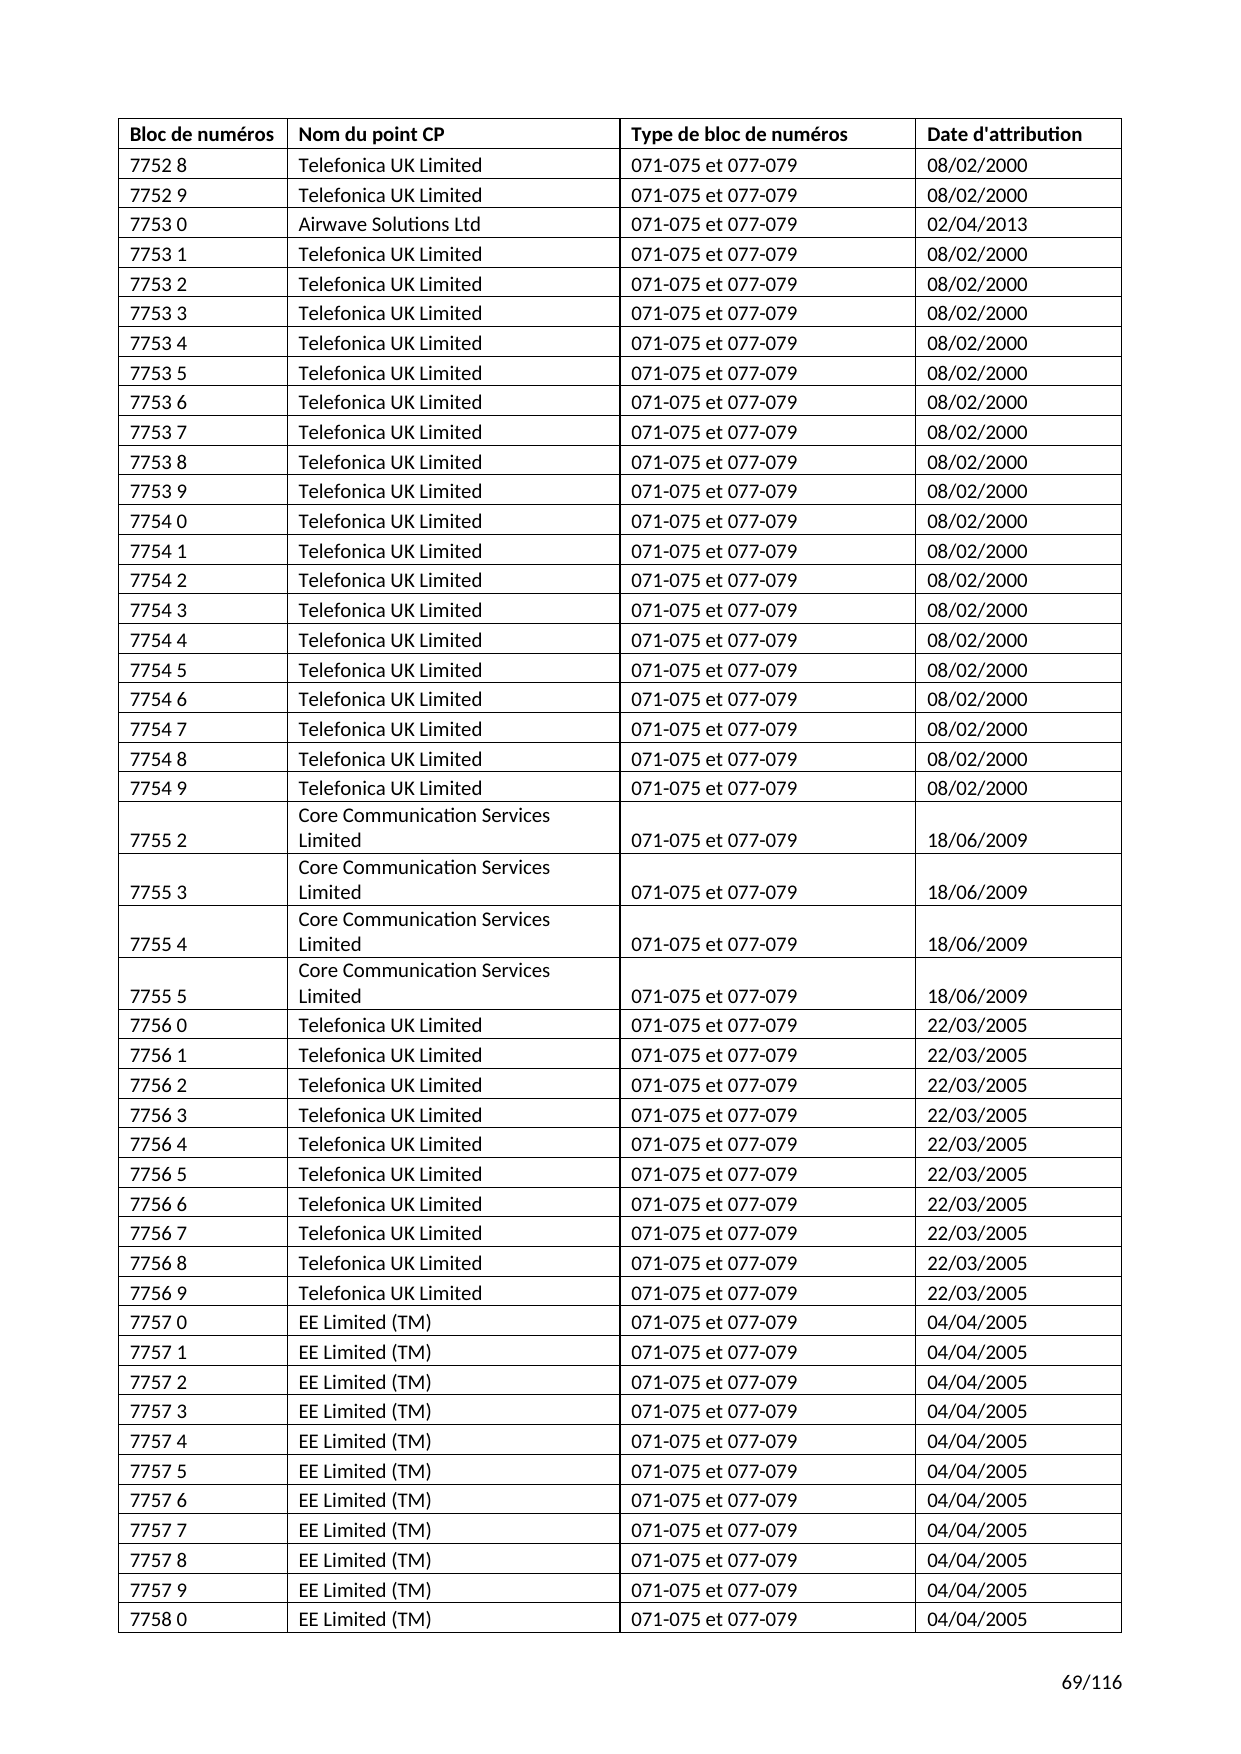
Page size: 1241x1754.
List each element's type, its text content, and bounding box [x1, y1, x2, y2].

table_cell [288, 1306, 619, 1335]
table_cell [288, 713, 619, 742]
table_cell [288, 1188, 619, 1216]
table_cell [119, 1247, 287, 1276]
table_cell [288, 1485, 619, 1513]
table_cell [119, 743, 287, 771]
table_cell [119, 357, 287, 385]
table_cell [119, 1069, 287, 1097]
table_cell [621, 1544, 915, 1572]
table_header Type de bloc de numéros [621, 119, 915, 148]
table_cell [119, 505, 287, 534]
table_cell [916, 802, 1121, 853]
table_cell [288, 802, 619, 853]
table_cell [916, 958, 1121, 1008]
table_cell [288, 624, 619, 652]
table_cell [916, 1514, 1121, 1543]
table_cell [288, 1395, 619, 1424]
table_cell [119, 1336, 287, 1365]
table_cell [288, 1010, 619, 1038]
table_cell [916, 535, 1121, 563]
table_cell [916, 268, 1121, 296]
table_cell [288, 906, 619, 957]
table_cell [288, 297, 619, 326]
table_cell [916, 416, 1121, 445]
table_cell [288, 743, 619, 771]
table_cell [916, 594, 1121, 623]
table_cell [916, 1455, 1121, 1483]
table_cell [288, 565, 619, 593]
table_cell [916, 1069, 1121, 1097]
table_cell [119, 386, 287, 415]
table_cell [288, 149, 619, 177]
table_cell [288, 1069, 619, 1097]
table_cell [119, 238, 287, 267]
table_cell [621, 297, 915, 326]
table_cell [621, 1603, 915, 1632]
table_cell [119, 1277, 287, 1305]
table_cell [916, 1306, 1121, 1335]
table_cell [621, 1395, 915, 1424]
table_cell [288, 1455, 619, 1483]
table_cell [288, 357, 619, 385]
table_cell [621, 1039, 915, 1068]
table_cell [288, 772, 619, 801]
table_header Bloc de numéros [119, 119, 287, 148]
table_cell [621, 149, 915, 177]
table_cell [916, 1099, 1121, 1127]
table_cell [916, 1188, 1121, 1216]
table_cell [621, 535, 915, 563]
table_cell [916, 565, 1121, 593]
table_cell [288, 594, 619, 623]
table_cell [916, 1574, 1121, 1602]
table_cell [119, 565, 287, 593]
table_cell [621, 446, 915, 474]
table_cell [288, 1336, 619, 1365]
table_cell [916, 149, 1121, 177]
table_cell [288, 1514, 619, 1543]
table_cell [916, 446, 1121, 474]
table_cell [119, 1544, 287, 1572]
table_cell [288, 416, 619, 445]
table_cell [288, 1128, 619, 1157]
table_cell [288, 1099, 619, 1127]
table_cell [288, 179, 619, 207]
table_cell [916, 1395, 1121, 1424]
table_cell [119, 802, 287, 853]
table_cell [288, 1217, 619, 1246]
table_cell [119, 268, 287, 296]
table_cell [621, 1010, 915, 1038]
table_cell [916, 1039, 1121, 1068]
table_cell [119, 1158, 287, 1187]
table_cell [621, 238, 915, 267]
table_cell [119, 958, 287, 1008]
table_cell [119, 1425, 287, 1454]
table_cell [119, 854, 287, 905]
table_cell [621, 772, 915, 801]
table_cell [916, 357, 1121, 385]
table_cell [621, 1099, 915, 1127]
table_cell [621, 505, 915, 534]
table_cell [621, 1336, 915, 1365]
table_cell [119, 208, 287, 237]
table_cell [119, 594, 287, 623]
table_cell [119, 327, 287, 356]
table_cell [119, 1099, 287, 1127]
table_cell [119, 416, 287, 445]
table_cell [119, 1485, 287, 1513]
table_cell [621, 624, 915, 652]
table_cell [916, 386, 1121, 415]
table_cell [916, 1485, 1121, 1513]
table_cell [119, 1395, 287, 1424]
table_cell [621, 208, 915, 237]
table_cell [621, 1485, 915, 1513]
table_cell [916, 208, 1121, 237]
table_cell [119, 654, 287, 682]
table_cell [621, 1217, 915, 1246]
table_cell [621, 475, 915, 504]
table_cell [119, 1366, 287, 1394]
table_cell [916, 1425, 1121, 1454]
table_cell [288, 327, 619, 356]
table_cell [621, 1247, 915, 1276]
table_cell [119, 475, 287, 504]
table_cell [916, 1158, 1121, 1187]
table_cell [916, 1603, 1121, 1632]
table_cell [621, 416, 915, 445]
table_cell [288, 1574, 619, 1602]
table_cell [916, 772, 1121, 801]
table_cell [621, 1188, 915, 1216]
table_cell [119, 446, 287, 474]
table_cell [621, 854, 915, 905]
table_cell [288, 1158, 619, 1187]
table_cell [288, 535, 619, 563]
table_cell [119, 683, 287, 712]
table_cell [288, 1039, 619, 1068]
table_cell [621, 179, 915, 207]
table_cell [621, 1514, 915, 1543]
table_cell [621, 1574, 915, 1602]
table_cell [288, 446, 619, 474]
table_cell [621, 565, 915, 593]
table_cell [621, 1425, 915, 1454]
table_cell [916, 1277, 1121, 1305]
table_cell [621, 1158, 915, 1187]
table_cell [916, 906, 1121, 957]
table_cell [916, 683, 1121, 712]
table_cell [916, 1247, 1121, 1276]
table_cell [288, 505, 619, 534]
table_header Nom du point CP [288, 119, 619, 148]
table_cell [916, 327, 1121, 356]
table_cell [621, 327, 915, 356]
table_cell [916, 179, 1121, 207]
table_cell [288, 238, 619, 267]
table_header Date d'attribution [916, 119, 1121, 148]
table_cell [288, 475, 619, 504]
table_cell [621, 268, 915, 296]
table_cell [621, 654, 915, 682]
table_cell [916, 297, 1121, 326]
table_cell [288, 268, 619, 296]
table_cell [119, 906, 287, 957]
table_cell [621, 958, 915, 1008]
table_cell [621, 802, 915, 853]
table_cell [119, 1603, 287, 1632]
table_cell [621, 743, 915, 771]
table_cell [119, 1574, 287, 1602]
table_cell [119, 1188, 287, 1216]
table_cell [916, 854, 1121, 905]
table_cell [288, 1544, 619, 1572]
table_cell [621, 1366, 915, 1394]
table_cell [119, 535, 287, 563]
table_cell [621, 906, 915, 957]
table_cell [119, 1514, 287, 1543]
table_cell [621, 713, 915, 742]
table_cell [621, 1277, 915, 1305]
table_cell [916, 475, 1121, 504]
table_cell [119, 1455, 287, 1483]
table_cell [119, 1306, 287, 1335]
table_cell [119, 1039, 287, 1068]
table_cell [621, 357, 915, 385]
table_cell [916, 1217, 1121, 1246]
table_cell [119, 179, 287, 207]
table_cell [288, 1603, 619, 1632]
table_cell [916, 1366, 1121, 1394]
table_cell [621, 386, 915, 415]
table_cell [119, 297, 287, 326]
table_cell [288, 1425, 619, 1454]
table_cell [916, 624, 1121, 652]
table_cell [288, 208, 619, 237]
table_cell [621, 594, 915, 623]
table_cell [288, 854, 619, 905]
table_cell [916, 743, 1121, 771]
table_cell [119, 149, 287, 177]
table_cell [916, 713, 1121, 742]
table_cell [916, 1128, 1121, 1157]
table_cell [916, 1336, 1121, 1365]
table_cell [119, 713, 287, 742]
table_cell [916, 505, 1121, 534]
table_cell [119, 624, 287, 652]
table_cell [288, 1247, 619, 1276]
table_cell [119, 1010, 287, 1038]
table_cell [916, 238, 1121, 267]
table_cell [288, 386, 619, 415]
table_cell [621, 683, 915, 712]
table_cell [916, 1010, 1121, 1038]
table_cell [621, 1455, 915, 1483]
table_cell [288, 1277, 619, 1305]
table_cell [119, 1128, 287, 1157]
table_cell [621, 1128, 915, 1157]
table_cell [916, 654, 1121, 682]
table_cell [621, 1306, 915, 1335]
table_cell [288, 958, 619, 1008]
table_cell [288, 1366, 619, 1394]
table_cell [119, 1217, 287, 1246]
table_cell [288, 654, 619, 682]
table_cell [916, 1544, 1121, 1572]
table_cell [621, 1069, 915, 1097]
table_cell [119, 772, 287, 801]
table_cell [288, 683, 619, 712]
